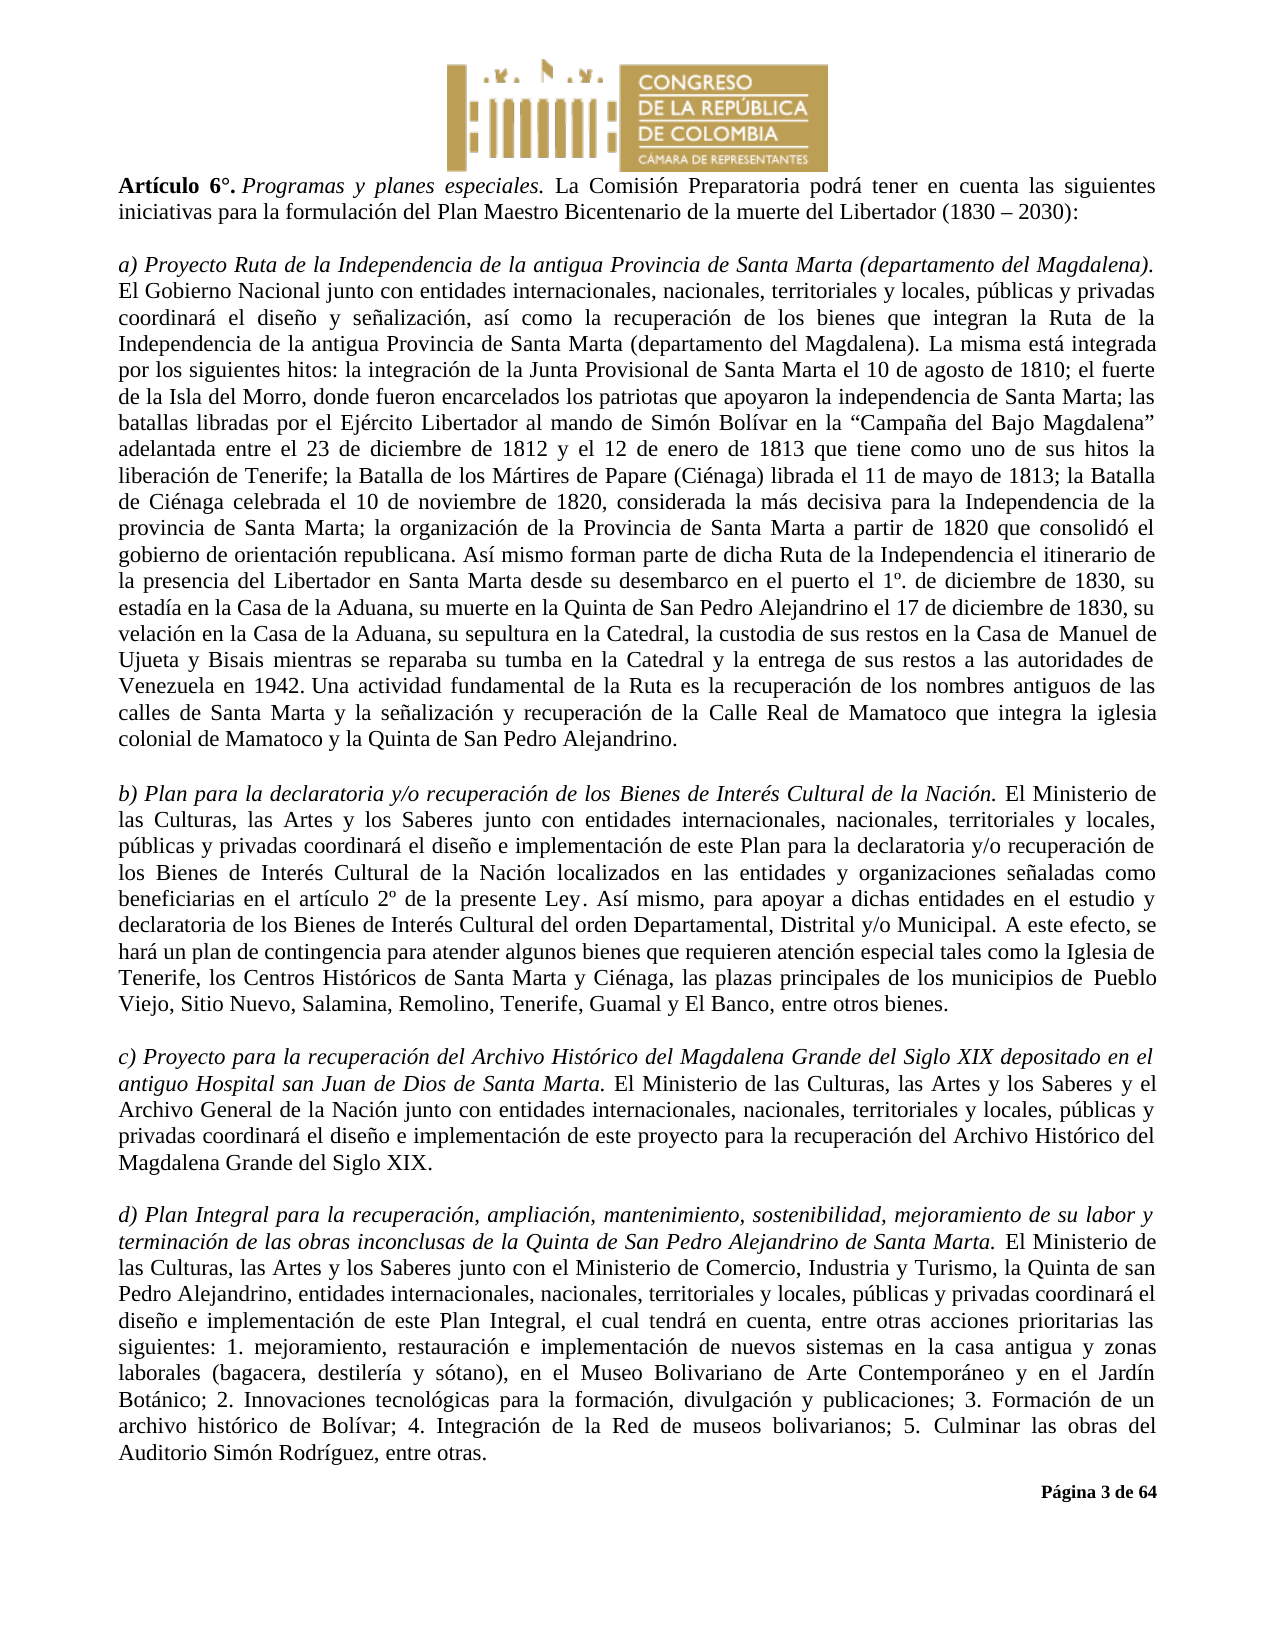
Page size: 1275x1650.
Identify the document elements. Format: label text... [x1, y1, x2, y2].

picture [447, 59, 828, 172]
text Artículo 6°. Programas y planes especiales. La Comisión Preparatoria podrá tener en cuenta las siguientes iniciativas para la formulación del Plan Maestro Bicentenario de la muerte del Libertador (1830 – 2030): [118, 172, 1157, 224]
text b) Plan para la declaratoria y/o recuperación de los Bienes de Interés Cultural de la Nación. El Ministerio de las Culturas, las Artes y los Saberes junto con entidades internacionales, nacionales, territoriales y locales, públicas y privadas coordinará el diseño e implementación de este Plan para la declaratoria y/o recuperación de los Bienes de Interés Cultural de la Nación localizados en las entidades y organizaciones señaladas como beneficiarias en el artículo 2º de la presente Ley. Así mismo, para apoyar a dichas entidades en el estudio y declaratoria de los Bienes de Interés Cultural del orden Departamental, Distrital y/o Municipal. A este efecto, se hará un plan de contingencia para atender algunos bienes que requieren atención especial tales como la Iglesia de Tenerife, los Centros Históricos de Santa Marta y Ciénaga, las plazas principales de los municipios de Pueblo Viejo, Sitio Nuevo, Salamina, Remolino, Tenerife, Guamal y El Banco, entre otros bienes. [118, 780, 1157, 1017]
text d) Plan Integral para la recuperación, ampliación, mantenimiento, sostenibilidad, mejoramiento de su labor y terminación de las obras inconclusas de la Quinta de San Pedro Alejandrino de Santa Marta. El Ministerio de las Culturas, las Artes y los Saberes junto con el Ministerio de Comercio, Industria y Turismo, la Quinta de san Pedro Alejandrino, entidades internacionales, nacionales, territoriales y locales, públicas y privadas coordinará el diseño e implementación de este Plan Integral, el cual tendrá en cuenta, entre otras acciones prioritarias las siguientes: 1. mejoramiento, restauración e implementación de nuevos sistemas en la casa antigua y zonas laborales (bagacera, destilería y sótano), en el Museo Bolivariano de Arte Contemporáneo y en el Jardín Botánico; 2. Innovaciones tecnológicas para la formación, divulgación y publicaciones; 3. Formación de un archivo histórico de Bolívar; 4. Integración de la Red de museos bolivarianos; 5. Culminar las obras del Auditorio Simón Rodríguez, entre otras. [118, 1201, 1157, 1465]
text a) Proyecto Ruta de la Independencia de la antigua Provincia de Santa Marta (departamento del Magdalena). El Gobierno Nacional junto con entidades internacionales, nacionales, territoriales y locales, públicas y privadas coordinará el diseño y señalización, así como la recuperación de los bienes que integran la Ruta de la Independencia de la antigua Provincia de Santa Marta (departamento del Magdalena). La misma está integrada por los siguientes hitos: la integración de la Junta Provisional de Santa Marta el 10 de agosto de 1810; el fuerte de la Isla del Morro, donde fueron encarcelados los patriotas que apoyaron la independencia de Santa Marta; las batallas libradas por el Ejército Libertador al mando de Simón Bolívar en la “Campaña del Bajo Magdalena” adelantada entre el 23 de diciembre de 1812 y el 12 de enero de 1813 que tiene como uno de sus hitos la liberación de Tenerife; la Batalla de los Mártires de Papare (Ciénaga) librada el 11 de mayo de 1813; la Batalla de Ciénaga celebrada el 10 de noviembre de 1820, considerada la más decisiva para la Independencia de la provincia de Santa Marta; la organización de la Provincia de Santa Marta a partir de 1820 que consolidó el gobierno de orientación republicana. Así mismo forman parte de dicha Ruta de la Independencia el itinerario de la presencia del Libertador en Santa Marta desde su desembarco en el puerto el 1º. de diciembre de 1830, su estadía en la Casa de la Aduana, su muerte en la Quinta de San Pedro Alejandrino el 17 de diciembre de 1830, su velación en la Casa de la Aduana, su sepultura en la Catedral, la custodia de sus restos en la Casa de Manuel de Ujueta y Bisais mientras se reparaba su tumba en la Catedral y la entrega de sus restos a las autoridades de Venezuela en 1942. Una actividad fundamental de la Ruta es la recuperación de los nombres antiguos de las calles de Santa Marta y la señalización y recuperación de la Calle Real de Mamatoco que integra la iglesia colonial de Mamatoco y la Quinta de San Pedro Alejandrino. [118, 251, 1157, 752]
text c) Proyecto para la recuperación del Archivo Histórico del Magdalena Grande del Siglo XIX depositado en el antiguo Hospital san Juan de Dios de Santa Marta. El Ministerio de las Culturas, las Artes y los Saberes y el Archivo General de la Nación junto con entidades internacionales, nacionales, territoriales y locales, públicas y privadas coordinará el diseño e implementación de este proyecto para la recuperación del Archivo Histórico del Magdalena Grande del Siglo XIX. [118, 1043, 1157, 1175]
